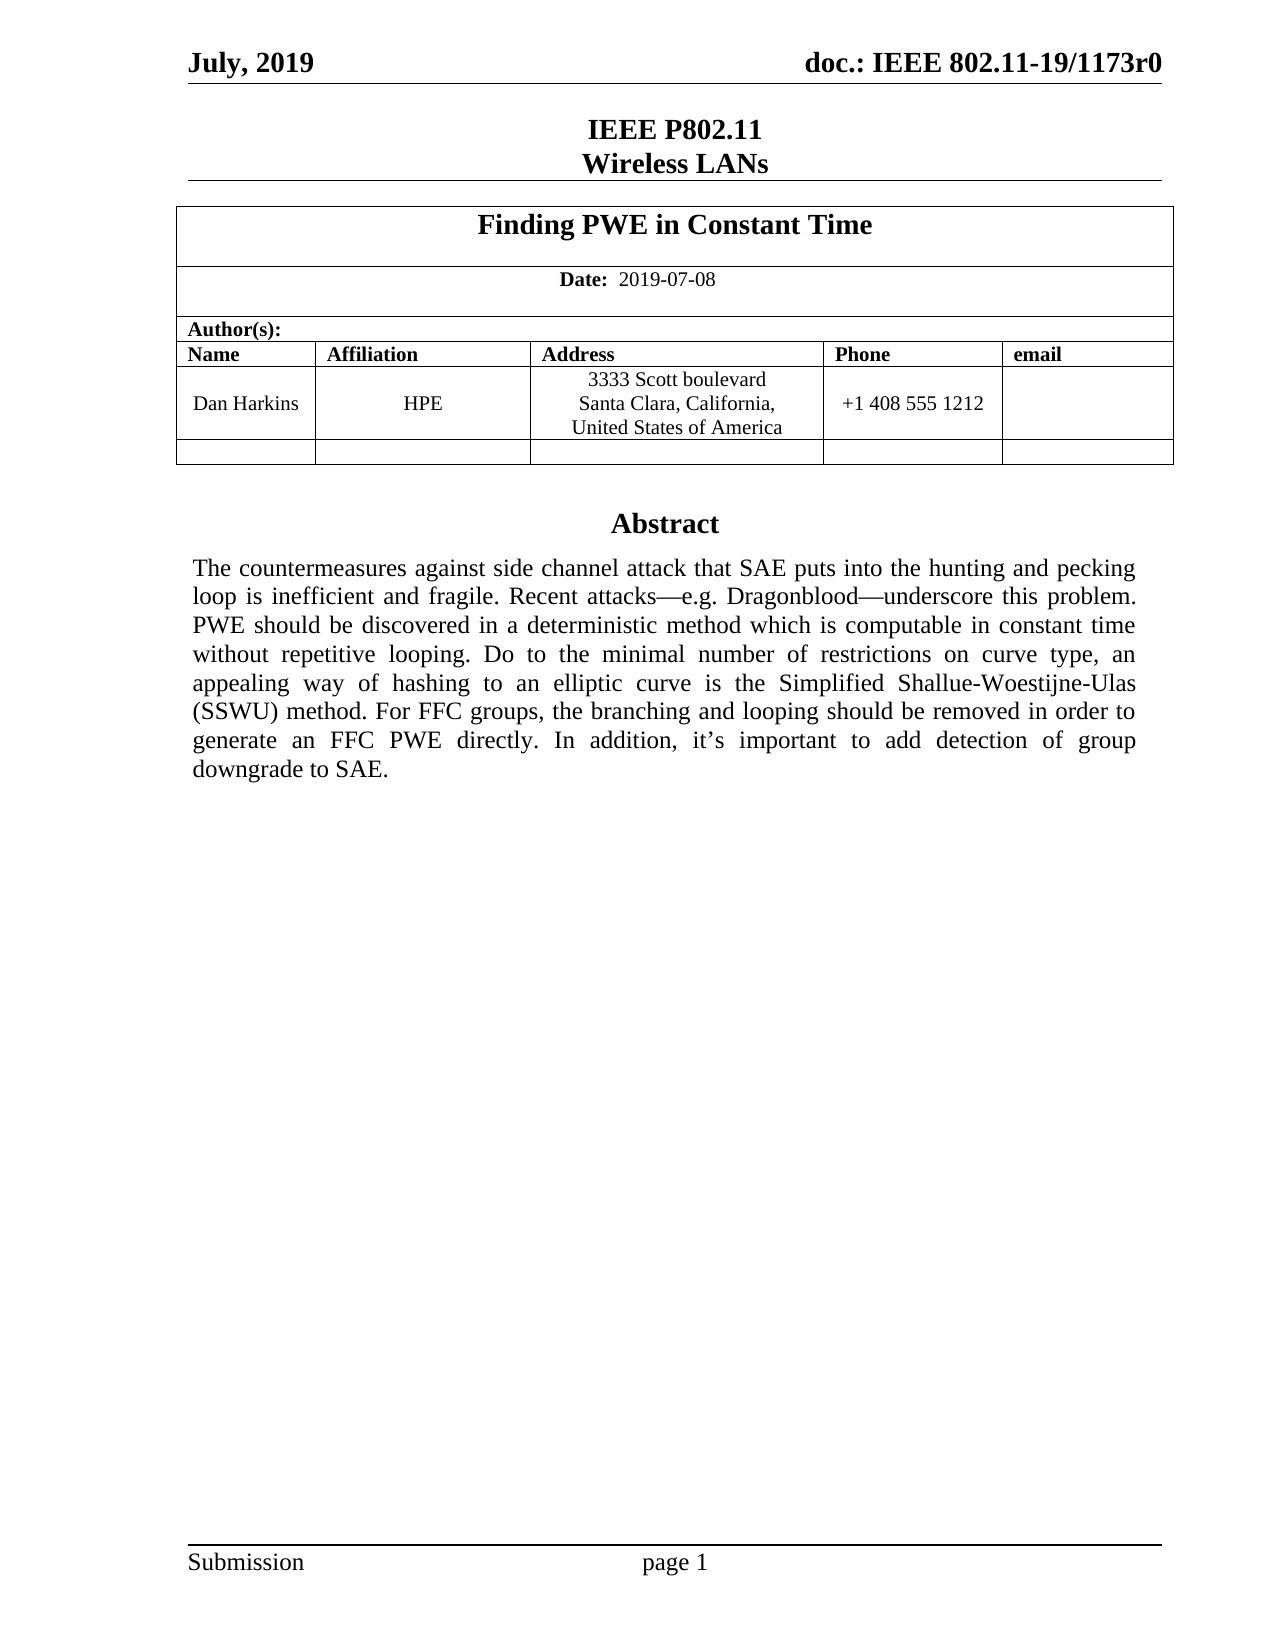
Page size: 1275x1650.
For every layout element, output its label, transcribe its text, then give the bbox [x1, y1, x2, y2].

table_cell HPE [316, 367, 530, 439]
table_cell 3333 Scott boulevard Santa Clara, California, United States of America [531, 367, 823, 439]
table_cell [824, 440, 1002, 464]
table_cell [1003, 367, 1173, 439]
table_cell [177, 440, 315, 464]
table_cell Dan Harkins [177, 367, 315, 439]
text IEEE P802.11 Wireless LANs [187, 112, 1162, 181]
table_cell Date: 2019-07-08 [177, 267, 1173, 316]
table_cell Phone [824, 342, 1002, 366]
table_cell [531, 440, 823, 464]
table_cell +1 408 555 1212 [824, 367, 1002, 439]
table_cell [316, 440, 530, 464]
table_header Finding PWE in Constant Time [177, 207, 1173, 266]
table_cell Name [177, 342, 315, 366]
table_cell [1003, 440, 1173, 464]
table_cell Author(s): [177, 317, 1173, 341]
table_cell email [1003, 342, 1173, 366]
table_cell Affiliation [316, 342, 530, 366]
table_cell Address [531, 342, 823, 366]
